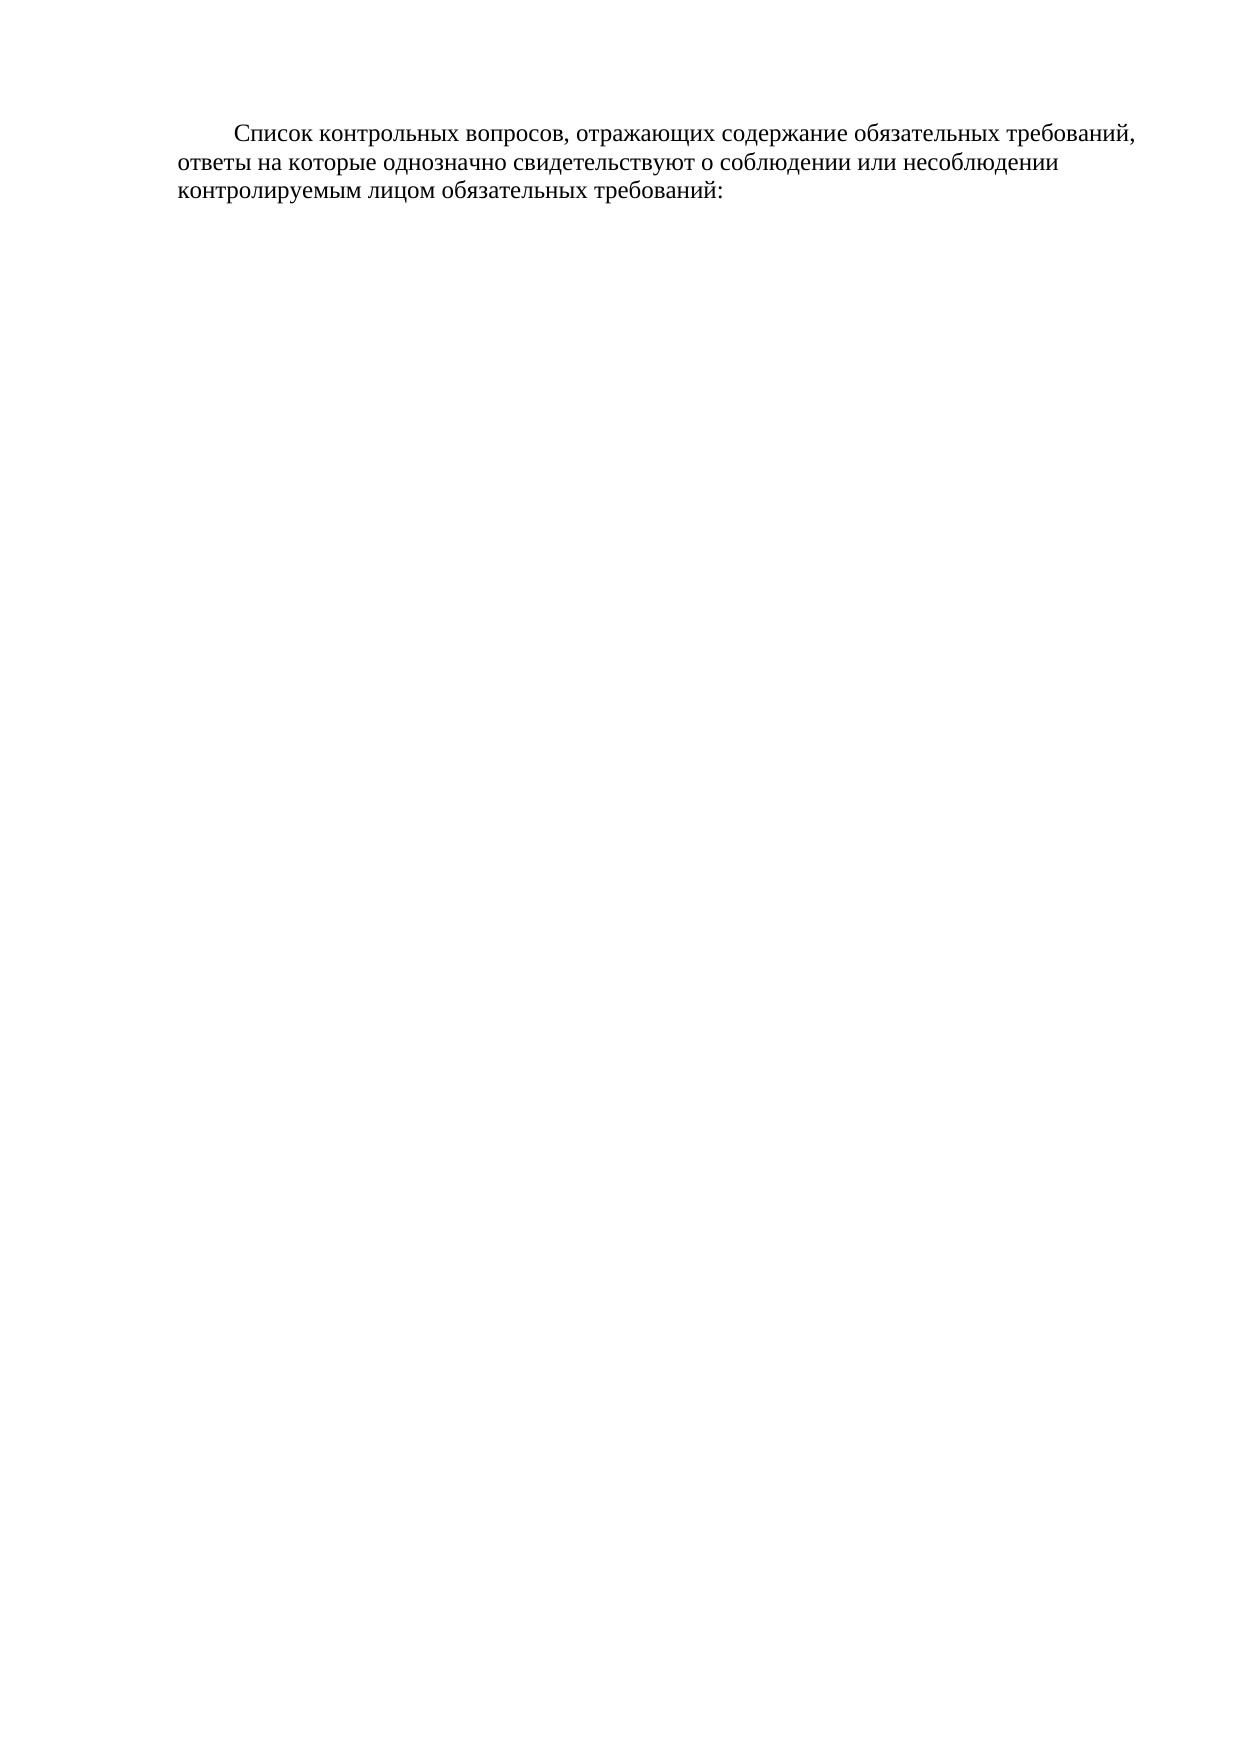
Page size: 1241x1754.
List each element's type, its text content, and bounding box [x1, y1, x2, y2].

text Список контрольных вопросов, отражающих содержание обязательных требований, ответы на которые однозначно свидетельствуют о соблюдении или несоблюдении контролируемым лицом обязательных требований: [177, 118, 1152, 204]
